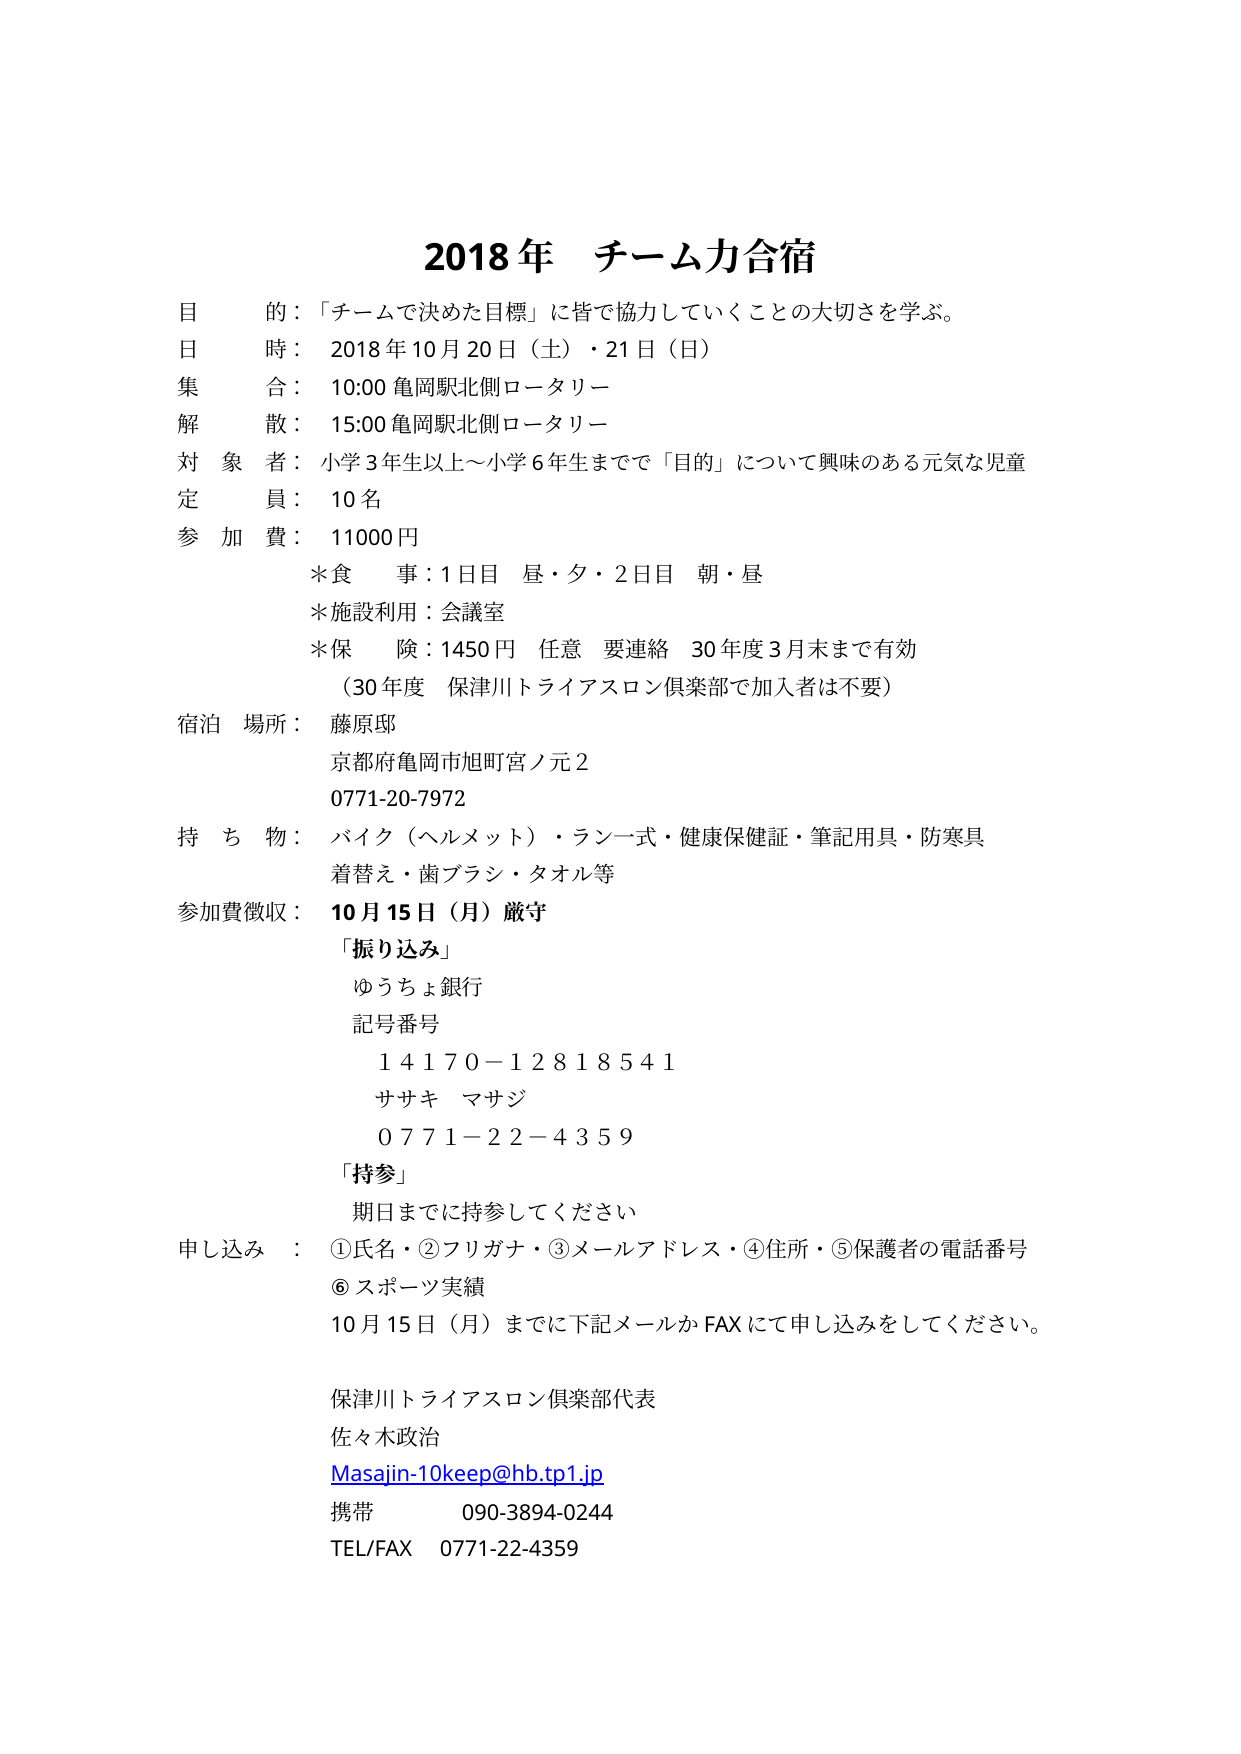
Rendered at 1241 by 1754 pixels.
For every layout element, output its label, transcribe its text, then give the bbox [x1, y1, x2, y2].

text 佐々木政治 [177, 1417, 1063, 1454]
text ササキ マサジ [177, 1079, 1063, 1117]
text 持 ち 物： バイク（ヘルメット）・ラン一式・健康保健証・筆記用具・防寒具 [177, 817, 1063, 854]
text ＊施設利用：会議室 [177, 592, 1063, 629]
text 携帯 090-3894-0244 [177, 1492, 1063, 1529]
text 10月15日（月）までに下記メールかFAXにて申し込みをしてください。 [177, 1304, 1063, 1342]
text ⑥スポーツ実績 [177, 1267, 1063, 1304]
text Masajin-10keep@hb.tp1.jp [177, 1454, 1063, 1492]
text 保津川トライアスロン俱楽部代表 [177, 1379, 1063, 1417]
text 宿泊 場所： 藤原邸 [177, 704, 1063, 742]
text 日 時： 2018年10月20日（土）・21日（日） [177, 329, 1063, 367]
text 目 的：「チームで決めた目標」に皆で協力していくことの大切さを学ぶ。 [177, 292, 1063, 329]
text 申し込み ： ①氏名・②フリガナ・③メールアドレス・④住所・⑤保護者の電話番号 [177, 1229, 1063, 1267]
text 参加費徴収： 10月15日（月）厳守 [177, 892, 1063, 929]
text １４１７０－１２８１８５４１ [177, 1042, 1063, 1079]
text 期日までに持参してください [177, 1192, 1063, 1229]
text （30年度 保津川トライアスロン俱楽部で加入者は不要） [177, 667, 1063, 704]
text 記号番号 [177, 1004, 1063, 1042]
text ０７７１－２２－４３５９ [177, 1117, 1063, 1154]
text ゆうちょ銀行 [177, 967, 1063, 1004]
text 対 象 者： 小学3年生以上～小学6年生までで「目的」について興味のある元気な児童 [177, 442, 1063, 479]
text 「持参」 [177, 1154, 1063, 1192]
text 京都府亀岡市旭町宮ノ元２ [177, 742, 1063, 779]
text 2018年 チーム力合宿 [177, 217, 1063, 292]
text 集 合： 10:00 亀岡駅北側ロータリー [177, 367, 1063, 404]
text 解 散： 15:00亀岡駅北側ロータリー [177, 404, 1063, 442]
text 着替え・歯ブラシ・タオル等 [177, 854, 1063, 892]
text 参 加 費： 11000円 [177, 517, 1063, 554]
text TEL/FAX 0771-22-4359 [177, 1529, 1063, 1567]
text 「振り込み」 [177, 929, 1063, 967]
text ＊食 事：1日目 昼・夕・２日目 朝・昼 [177, 554, 1063, 592]
text ＊保 険：1450円 任意 要連絡 30年度3月末まで有効 [177, 629, 1063, 667]
text 0771-20-7972 [177, 779, 1063, 817]
text 定 員： 10名 [177, 479, 1063, 517]
